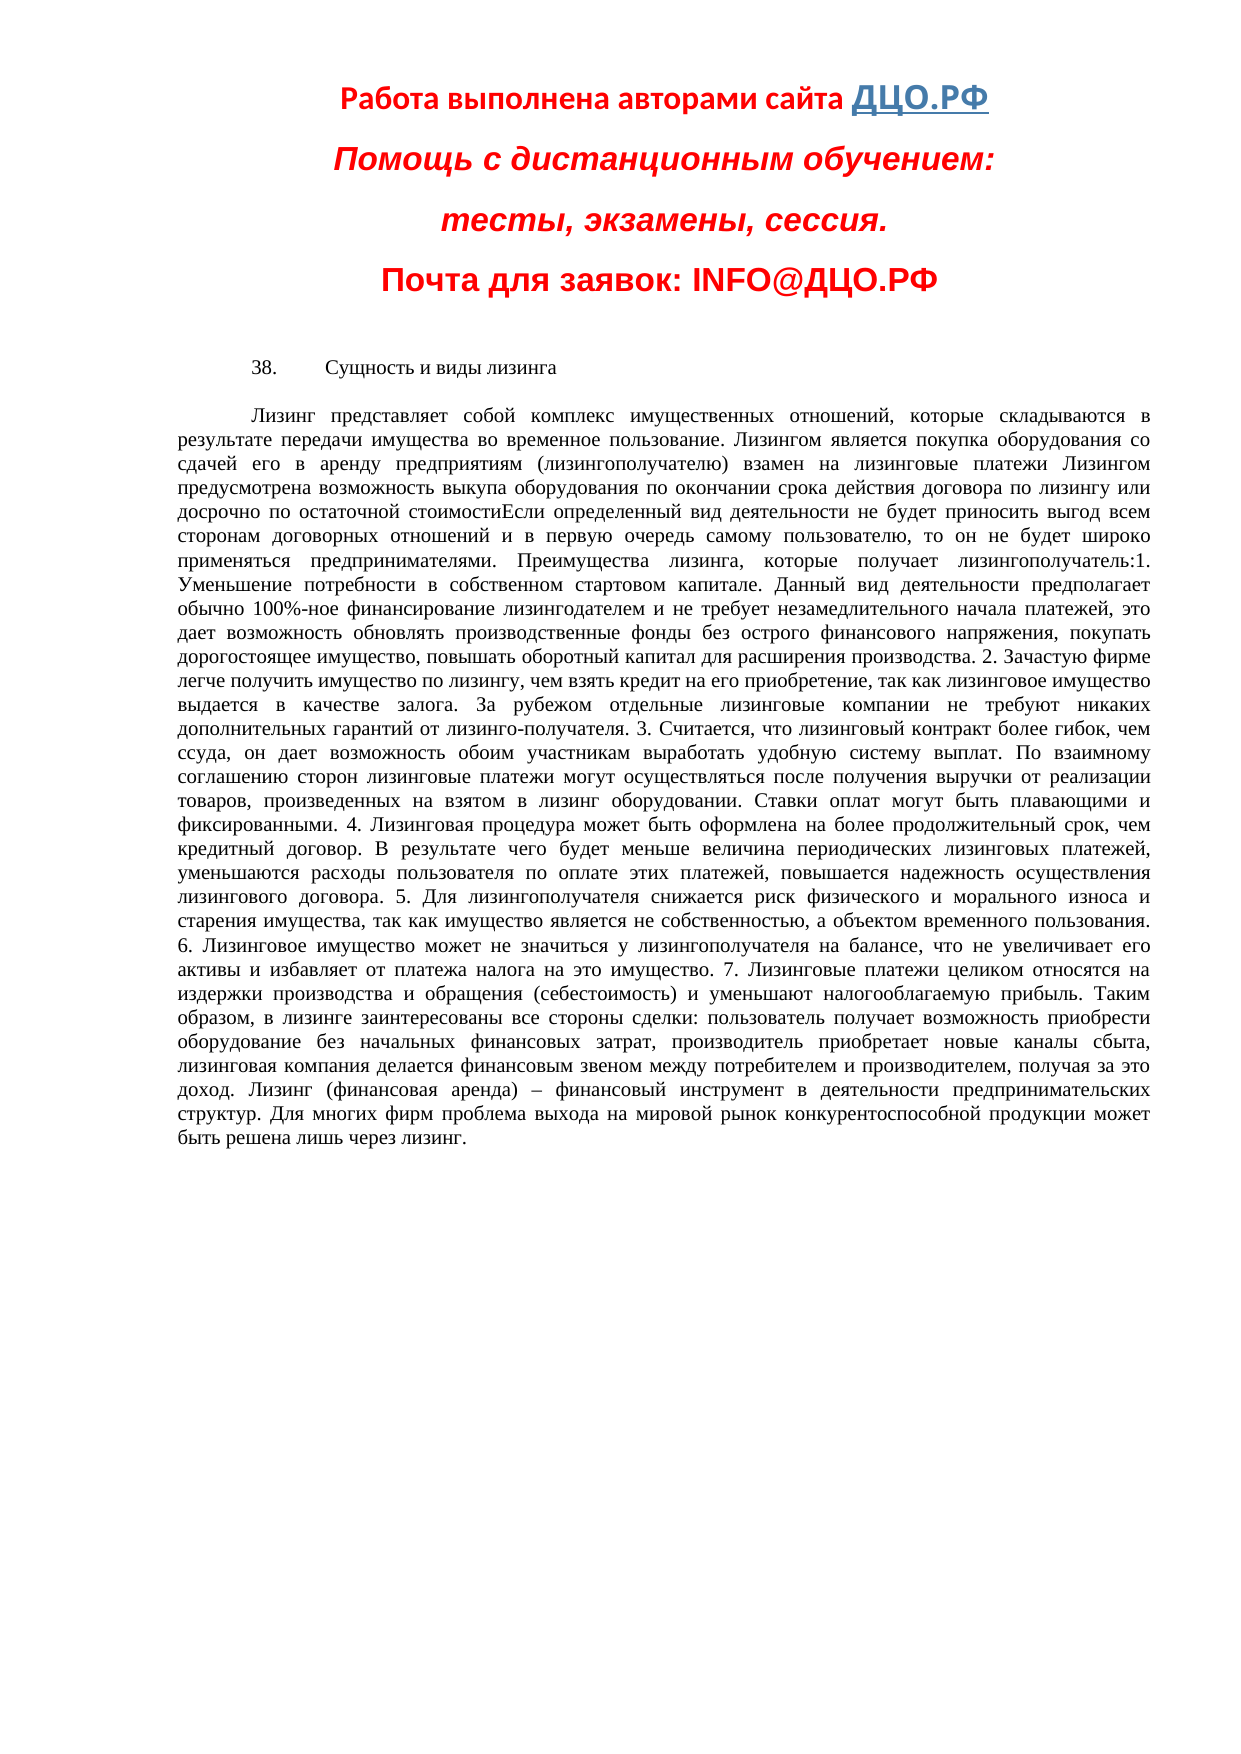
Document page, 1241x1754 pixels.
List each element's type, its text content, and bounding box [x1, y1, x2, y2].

list Сущность и виды лизинга [177, 355, 1152, 379]
text Лизинг представляет собой комплекс имущественных отношений, которые складываются в результате передачи имущества во временное пользование. Лизингом является покупка оборудования со сдачей его в аренду предприятиям (лизингополучателю) взамен на лизинговые платежи Лизингом предусмотрена возможность выкупа оборудования по окончании срока действия договора по лизингу или досрочно по остаточной стоимостиЕсли определенный вид деятельности не будет приносить выгод всем сторонам договорных отношений и в первую очередь самому пользователю, то он не будет широко применяться предпринимателями. Преимущества лизинга, которые получает лизингополучатель:1. Уменьшение потребности в собственном стартовом капитале. Данный вид деятельности предполагает обычно 100%-ное финансирование лизингодателем и не требует незамедлительного начала платежей, это дает возможность обновлять производственные фонды без острого финансового напряжения, покупать дорогостоящее имущество, повышать оборотный капитал для расширения производства. 2. Зачастую фирме легче получить имущество по лизингу, чем взять кредит на его приобретение, так как лизинговое имущество выдается в качестве залога. За рубежом отдельные лизинговые компании не требуют никаких дополнительных гарантий от лизинго-получателя. 3. Считается, что лизинговый контракт более гибок, чем ссуда, он дает возможность обоим участникам выработать удобную систему выплат. По взаимному соглашению сторон лизинговые платежи могут осуществляться после получения выручки от реализации товаров, произведенных на взятом в лизинг оборудовании. Ставки оплат могут быть плавающими и фиксированными. 4. Лизинговая процедура может быть оформлена на более продолжительный срок, чем кредитный договор. В результате чего будет меньше величина периодических лизинговых платежей, уменьшаются расходы пользователя по оплате этих платежей, повышается надежность осуществления лизингового договора. 5. Для лизингополучателя снижается риск физического и морального износа и старения имущества, так как имущество является не собственностью, а объектом временного пользования. 6. Лизинговое имущество может не значиться у лизингополучателя на балансе, что не увеличивает его активы и избавляет от платежа налога на это имущество. 7. Лизинговые платежи целиком относятся на издержки производства и обращения (себестоимость) и уменьшают налогооблагаемую прибыль. Таким образом, в лизинге заинтересованы все стороны сделки: пользователь получает возможность приобрести оборудование без начальных финансовых затрат, производитель приобретает новые каналы сбыта, лизинговая компания делается финансовым звеном между потребителем и производителем, получая за это доход. Лизинг (финансовая аренда) – финансовый инструмент в деятельности предпринимательских структур. Для многих фирм проблема выхода на мировой рынок конкурентоспособной продукции может быть решена лишь через лизинг. [177, 403, 1152, 1149]
